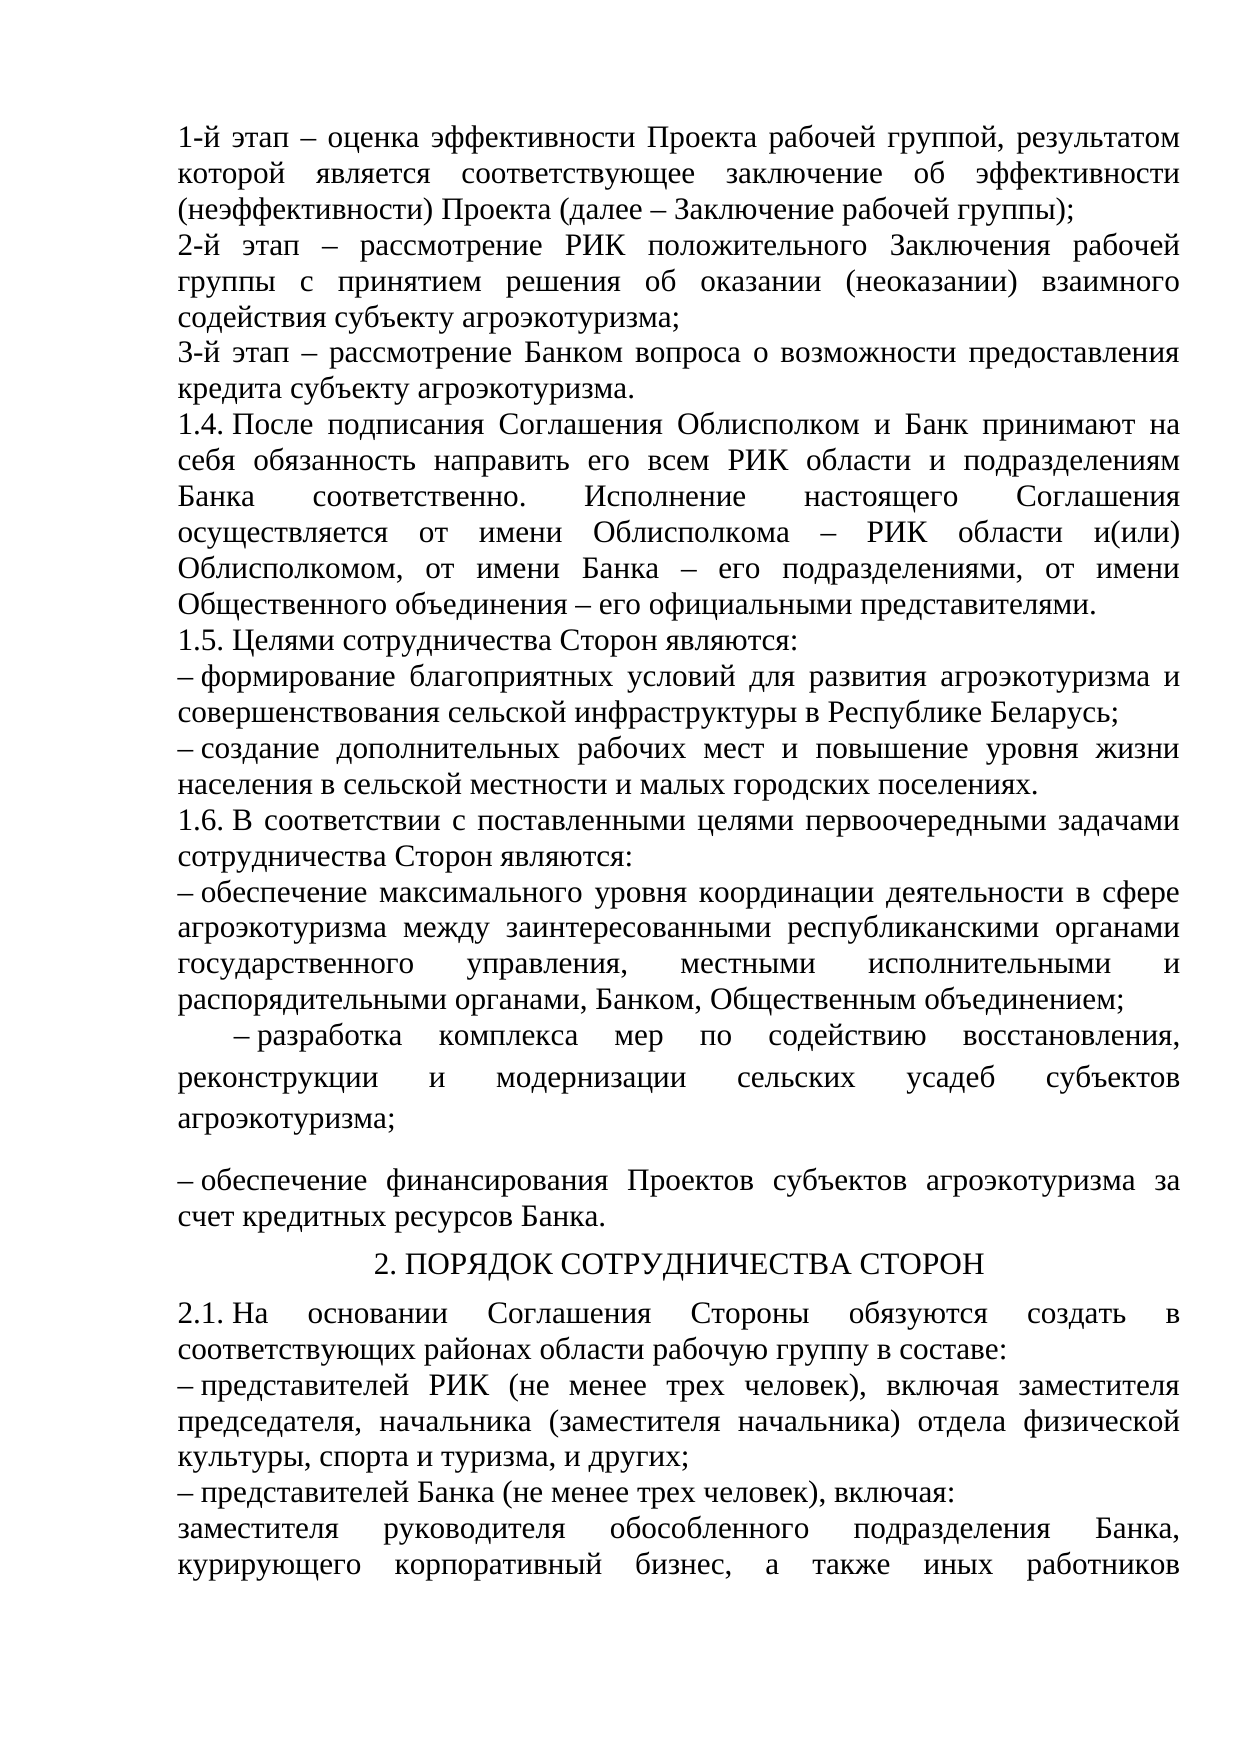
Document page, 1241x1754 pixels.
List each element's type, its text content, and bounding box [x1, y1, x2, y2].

text 3-й этап – рассмотрение Банком вопроса о возможности предоставления кредита субъекту агроэкотуризма. [177, 334, 1181, 406]
text 1.6. В соответствии с поставленными целями первоочередными задачами сотрудничества Сторон являются: [177, 801, 1181, 873]
text 2-й этап – рассмотрение РИК положительного Заключения рабочей группы с принятием решения об оказании (неоказании) взаимного содействия субъекту агроэкотуризма; [177, 226, 1181, 334]
text – обеспечение максимального уровня координации деятельности в сфере агроэкотуризма между заинтересованными республиканскими органами государственного управления, местными исполнительными и распорядительными органами, Банком, Общественным объединением; [177, 873, 1181, 1017]
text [177, 1509, 1181, 1581]
text – представителей РИК (не менее трех человек), включая заместителя председателя, начальника (заместителя начальника) отдела физической культуры, спорта и туризма, и других; [177, 1366, 1181, 1474]
text 1-й этап – оценка эффективности Проекта рабочей группой, результатом которой является соответствующее заключение об эффективности (неэффективности) Проекта (далее – Заключение рабочей группы); [177, 118, 1181, 226]
text – формирование благоприятных условий для развития агроэкотуризма и совершенствования сельской инфраструктуры в Республике Беларусь; [177, 657, 1181, 729]
text 1.4. После подписания Соглашения Облисполком и Банк принимают на себя обязанность направить его всем РИК области и подразделениям Банка соответственно. Исполнение настоящего Соглашения осуществляется от имени Облисполкома – РИК области и(или) Облисполкомом, от имени Банка – его подразделениями, от имени Общественного объединения – его официальными представителями. [177, 406, 1181, 621]
text 2. ПОРЯДОК СОТРУДНИЧЕСТВА СТОРОН [177, 1246, 1181, 1281]
text – создание дополнительных рабочих мест и повышение уровня жизни населения в сельской местности и малых городских поселениях. [177, 729, 1181, 801]
text – обеспечение финансирования Проектов субъектов агроэкотуризма за счет кредитных ресурсов Банка. [177, 1161, 1181, 1233]
text – разработка комплекса мер по содействию восстановления, реконструкции и модернизации сельских усадеб субъектов агроэкотуризма; [177, 1017, 1181, 1135]
text 2.1. На основании Соглашения Стороны обязуются создать в соответствующих районах области рабочую группу в составе: [177, 1294, 1181, 1366]
text – представителей Банка (не менее трех человек), включая: [177, 1474, 1181, 1509]
text 1.5. Целями сотрудничества Сторон являются: [177, 621, 1181, 657]
